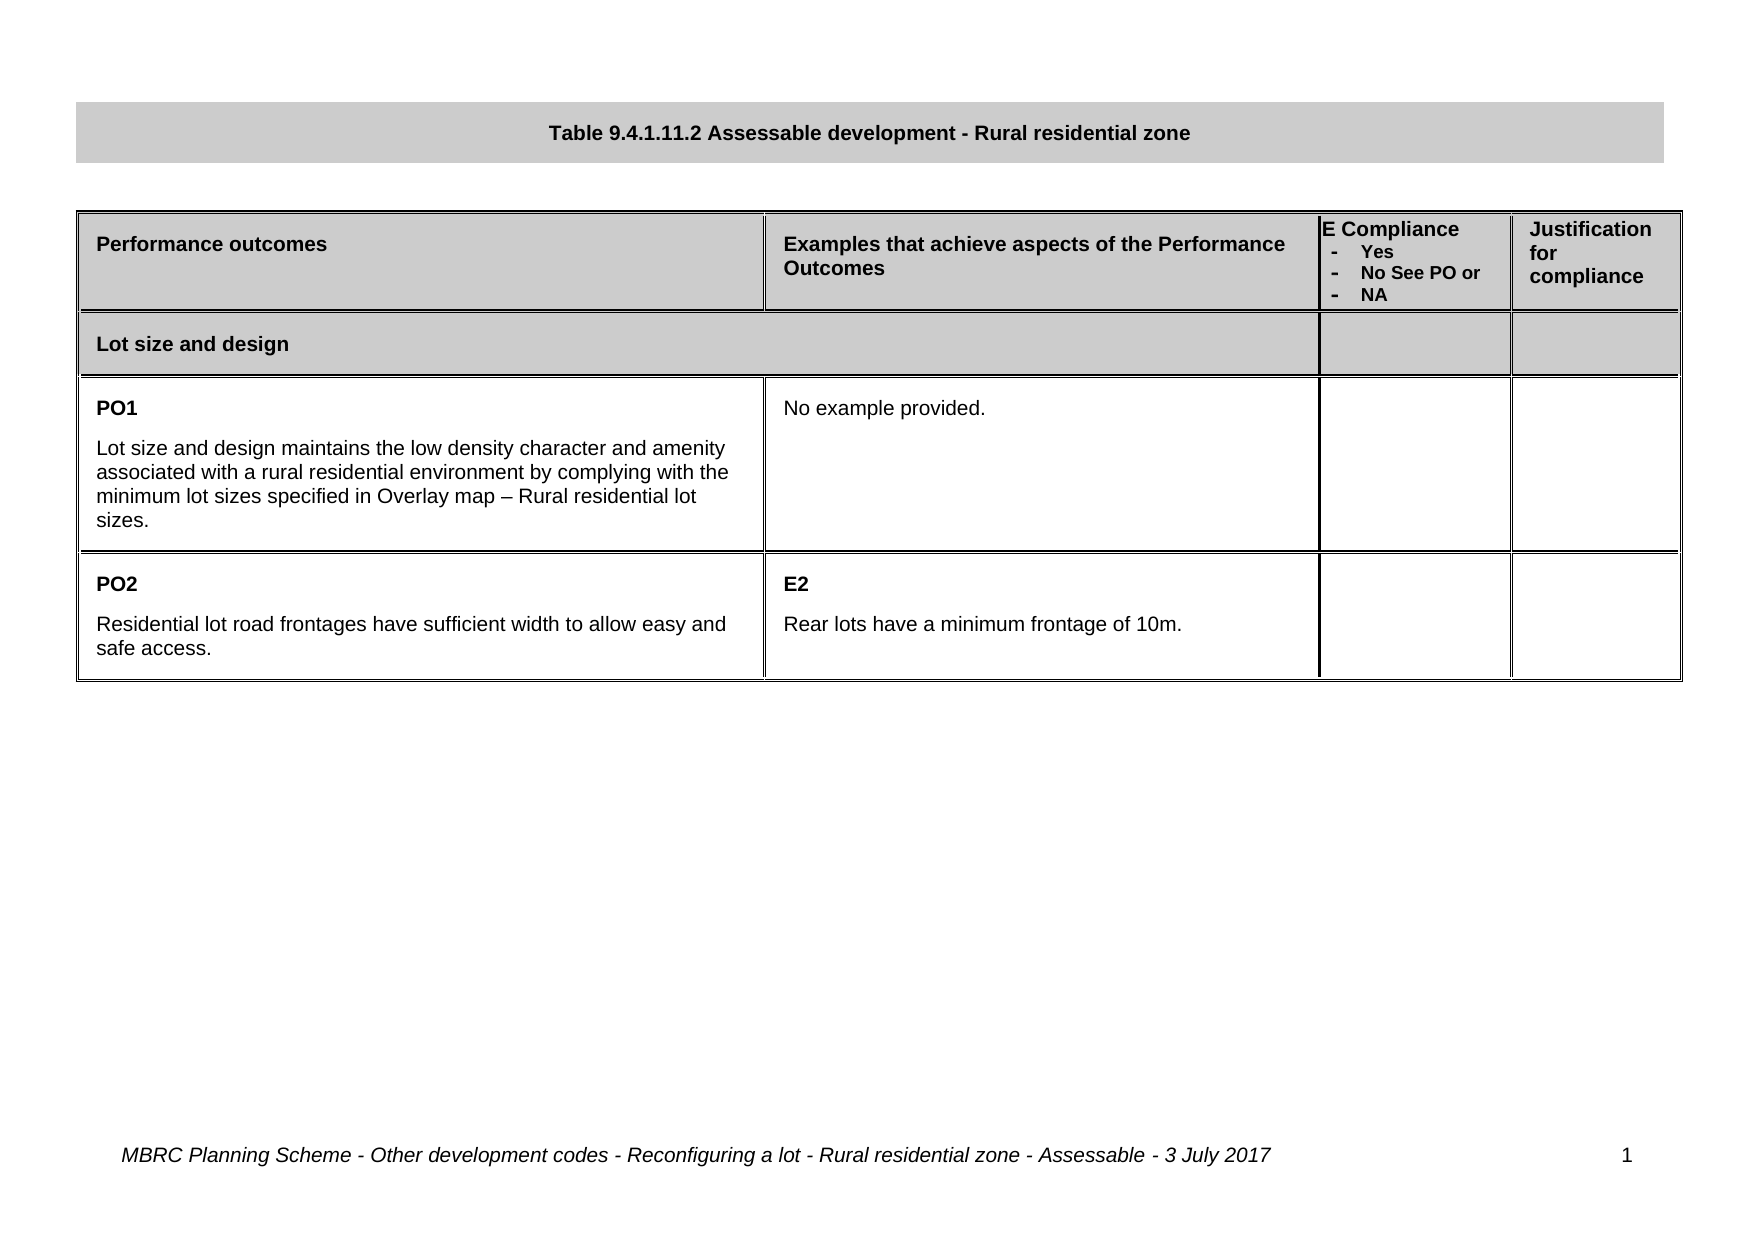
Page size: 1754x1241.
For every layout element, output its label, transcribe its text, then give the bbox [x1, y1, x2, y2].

table_header Performance outcomes [79, 214, 764, 309]
table_cell [1513, 309, 1680, 374]
table_header E Compliance Yes No See PO or NA [1319, 214, 1511, 309]
table_cell Lot size and design [79, 309, 1318, 374]
table_cell PO2 Residential lot road frontages have sufficient width to allow easy and safe access. [79, 550, 764, 678]
table_cell E2 Rear lots have a minimum frontage of 10m. [765, 554, 1319, 678]
table_header Justification for compliance [1511, 214, 1680, 309]
table_cell PO1 Lot size and design maintains the low density character and amenity associated with a rural residential environment by complying with the minimum lot sizes specified in Overlay map – Rural residential lot sizes. [79, 374, 763, 550]
table_cell [1319, 554, 1511, 678]
table_cell [1321, 313, 1510, 374]
table_header Table 9.4.1.11.2 Assessable development - Rural residential zone [76, 102, 1664, 163]
table_cell [1513, 374, 1680, 550]
table_cell No example provided. [766, 378, 1318, 550]
table_cell [1321, 378, 1510, 550]
table_cell [1511, 550, 1680, 678]
table_header Examples that achieve aspects of the Performance Outcomes [765, 214, 1319, 309]
